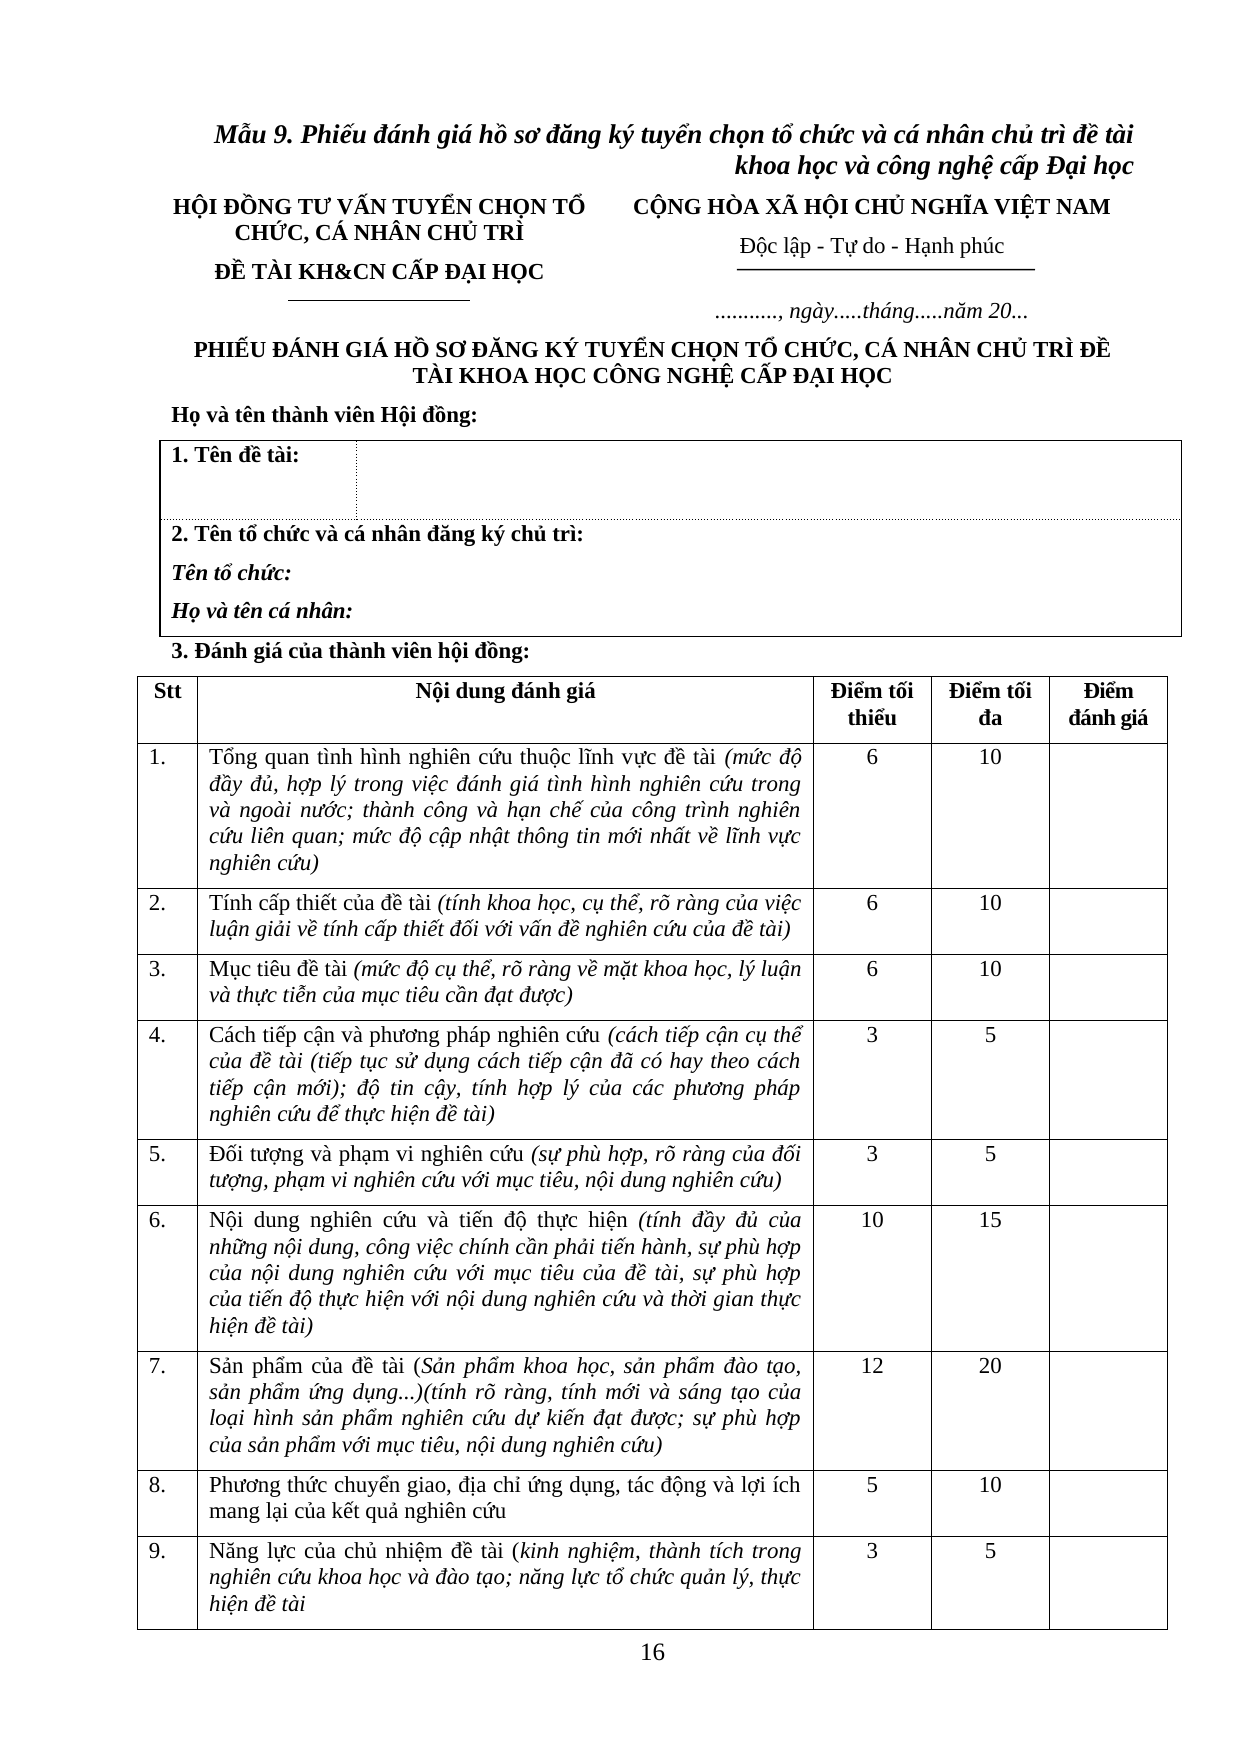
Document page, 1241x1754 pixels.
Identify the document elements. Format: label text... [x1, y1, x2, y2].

text 3. Đánh giá của thành viên hội đồng: [171, 637, 1134, 664]
table_cell 2. Tên tổ chức và cá nhân đăng ký chủ trì: Tên tổ chức: Họ và tên cá nhân: [161, 519, 1181, 636]
table_cell 12 [814, 1352, 931, 1470]
table_cell 5 [932, 1537, 1049, 1628]
table_cell 6 [814, 889, 931, 954]
table_header 1. Tên đề tài: [161, 441, 356, 519]
text PHIẾU ĐÁNH GIÁ HỒ SƠ ĐĂNG KÝ TUYỂN CHỌN TỔ CHỨC, CÁ NHÂN CHỦ TRÌ ĐỀ TÀI KHOA HỌC CÔNG NGHỆ CẤP ĐẠI HỌC [171, 336, 1134, 388]
table_cell 5 [932, 1140, 1049, 1205]
table_cell Tổng quan tình hình nghiên cứu thuộc lĩnh vực đề tài (mức độ đầy đủ, hợp lý trong việc đánh giá tình hình nghiên cứu trong và ngoài nước; thành công và hạn chế của công trình nghiên cứu liên quan; mức độ cập nhật thông tin mới nhất về lĩnh vực nghiên cứu) [198, 744, 813, 888]
table_cell Năng lực của chủ nhiệm đề tài (kinh nghiệm, thành tích trong nghiên cứu khoa học và đào tạo; năng lực tổ chức quản lý, thực hiện đề tài [198, 1537, 813, 1628]
table_cell 3 [814, 1537, 931, 1628]
table_cell [138, 1471, 197, 1536]
table_cell Phương thức chuyển giao, địa chỉ ứng dụng, tác động và lợi ích mang lại của kết quả nghiên cứu [198, 1471, 813, 1536]
table_header Nội dung đánh giá [198, 677, 813, 742]
table_cell [1050, 1471, 1167, 1536]
table_header Điểm tối đa [932, 677, 1049, 742]
text Họ và tên thành viên Hội đồng: [171, 401, 1134, 427]
table_cell [160, 297, 598, 336]
table_cell Nội dung nghiên cứu và tiến độ thực hiện (tính đầy đủ của những nội dung, công việc chính cần phải tiến hành, sự phù hợp của nội dung nghiên cứu với mục tiêu của đề tài, sự phù hợp của tiến độ thực hiện với nội dung nghiên cứu và thời gian thực hiện đề tài) [198, 1206, 813, 1351]
table_cell [138, 1140, 197, 1205]
table_cell [138, 1206, 197, 1351]
table_header HỘI ĐỒNG TƯ VẤN TUYỂN CHỌN TỔ CHỨC, CÁ NHÂN CHỦ TRÌ ĐỀ TÀI KH&CN CẤP ĐẠI HỌC [160, 193, 598, 297]
table_cell ..........., ngày.....tháng.....năm 20... [599, 297, 1145, 336]
table_header [356, 441, 1181, 519]
table_cell 3 [814, 1140, 931, 1205]
table_cell [1050, 1206, 1167, 1351]
table_cell Cách tiếp cận và phương pháp nghiên cứu (cách tiếp cận cụ thể của đề tài (tiếp tục sử dụng cách tiếp cận đã có hay theo cách tiếp cận mới); độ tin cậy, tính hợp lý của các phương pháp nghiên cứu để thực hiện đề tài) [198, 1021, 813, 1139]
table_cell 15 [932, 1206, 1049, 1351]
subtitle Mẫu 9. Phiếu đánh giá hồ sơ đăng ký tuyển chọn tổ chức và cá nhân chủ trì đề tài khoa học và công nghệ cấp Đại học [171, 118, 1134, 180]
table_cell 10 [932, 1471, 1049, 1536]
table_cell 10 [932, 955, 1049, 1020]
table_cell [138, 1352, 197, 1470]
table_cell [1050, 955, 1167, 1020]
table_header Điểm đánh giá [1050, 677, 1167, 742]
table_cell 6 [814, 744, 931, 888]
table_cell 10 [932, 744, 1049, 888]
table_cell [1050, 1352, 1167, 1470]
table_cell [138, 1537, 197, 1628]
table_cell 6 [814, 955, 931, 1020]
table_header Stt [138, 677, 197, 742]
table_cell [1050, 889, 1167, 954]
table_cell [138, 889, 197, 954]
table_cell 5 [932, 1021, 1049, 1139]
table_cell [138, 1021, 197, 1139]
table_cell Sản phẩm của đề tài (Sản phẩm khoa học, sản phẩm đào tạo, sản phẩm ứng dụng...)(tính rõ ràng, tính mới và sáng tạo của loại hình sản phẩm nghiên cứu dự kiến đạt được; sự phù hợp của sản phẩm với mục tiêu, nội dung nghiên cứu) [198, 1352, 813, 1470]
table_cell Tính cấp thiết của đề tài (tính khoa học, cụ thể, rõ ràng của việc luận giải về tính cấp thiết đối với vấn đề nghiên cứu của đề tài) [198, 889, 813, 954]
table_cell Đối tượng và phạm vi nghiên cứu (sự phù hợp, rõ ràng của đối tượng, phạm vi nghiên cứu với mục tiêu, nội dung nghiên cứu) [198, 1140, 813, 1205]
table_cell [1050, 1021, 1167, 1139]
table_cell [1050, 1140, 1167, 1205]
table_cell 20 [932, 1352, 1049, 1470]
table_header CỘNG HÒA XÃ HỘI CHỦ NGHĨA VIỆT NAM Độc lập - Tự do - Hạnh phúc [599, 193, 1145, 297]
table_header Điểm tối thiểu [814, 677, 931, 742]
table_cell [138, 744, 197, 888]
table_cell 10 [814, 1206, 931, 1351]
table_cell [1050, 744, 1167, 888]
table_cell [1050, 1537, 1167, 1628]
table_cell 3 [814, 1021, 931, 1139]
table_cell 10 [932, 889, 1049, 954]
table_cell Mục tiêu đề tài (mức độ cụ thể, rõ ràng về mặt khoa học, lý luận và thực tiễn của mục tiêu cần đạt được) [198, 955, 813, 1020]
table_cell [138, 955, 197, 1020]
table_cell 5 [814, 1471, 931, 1536]
